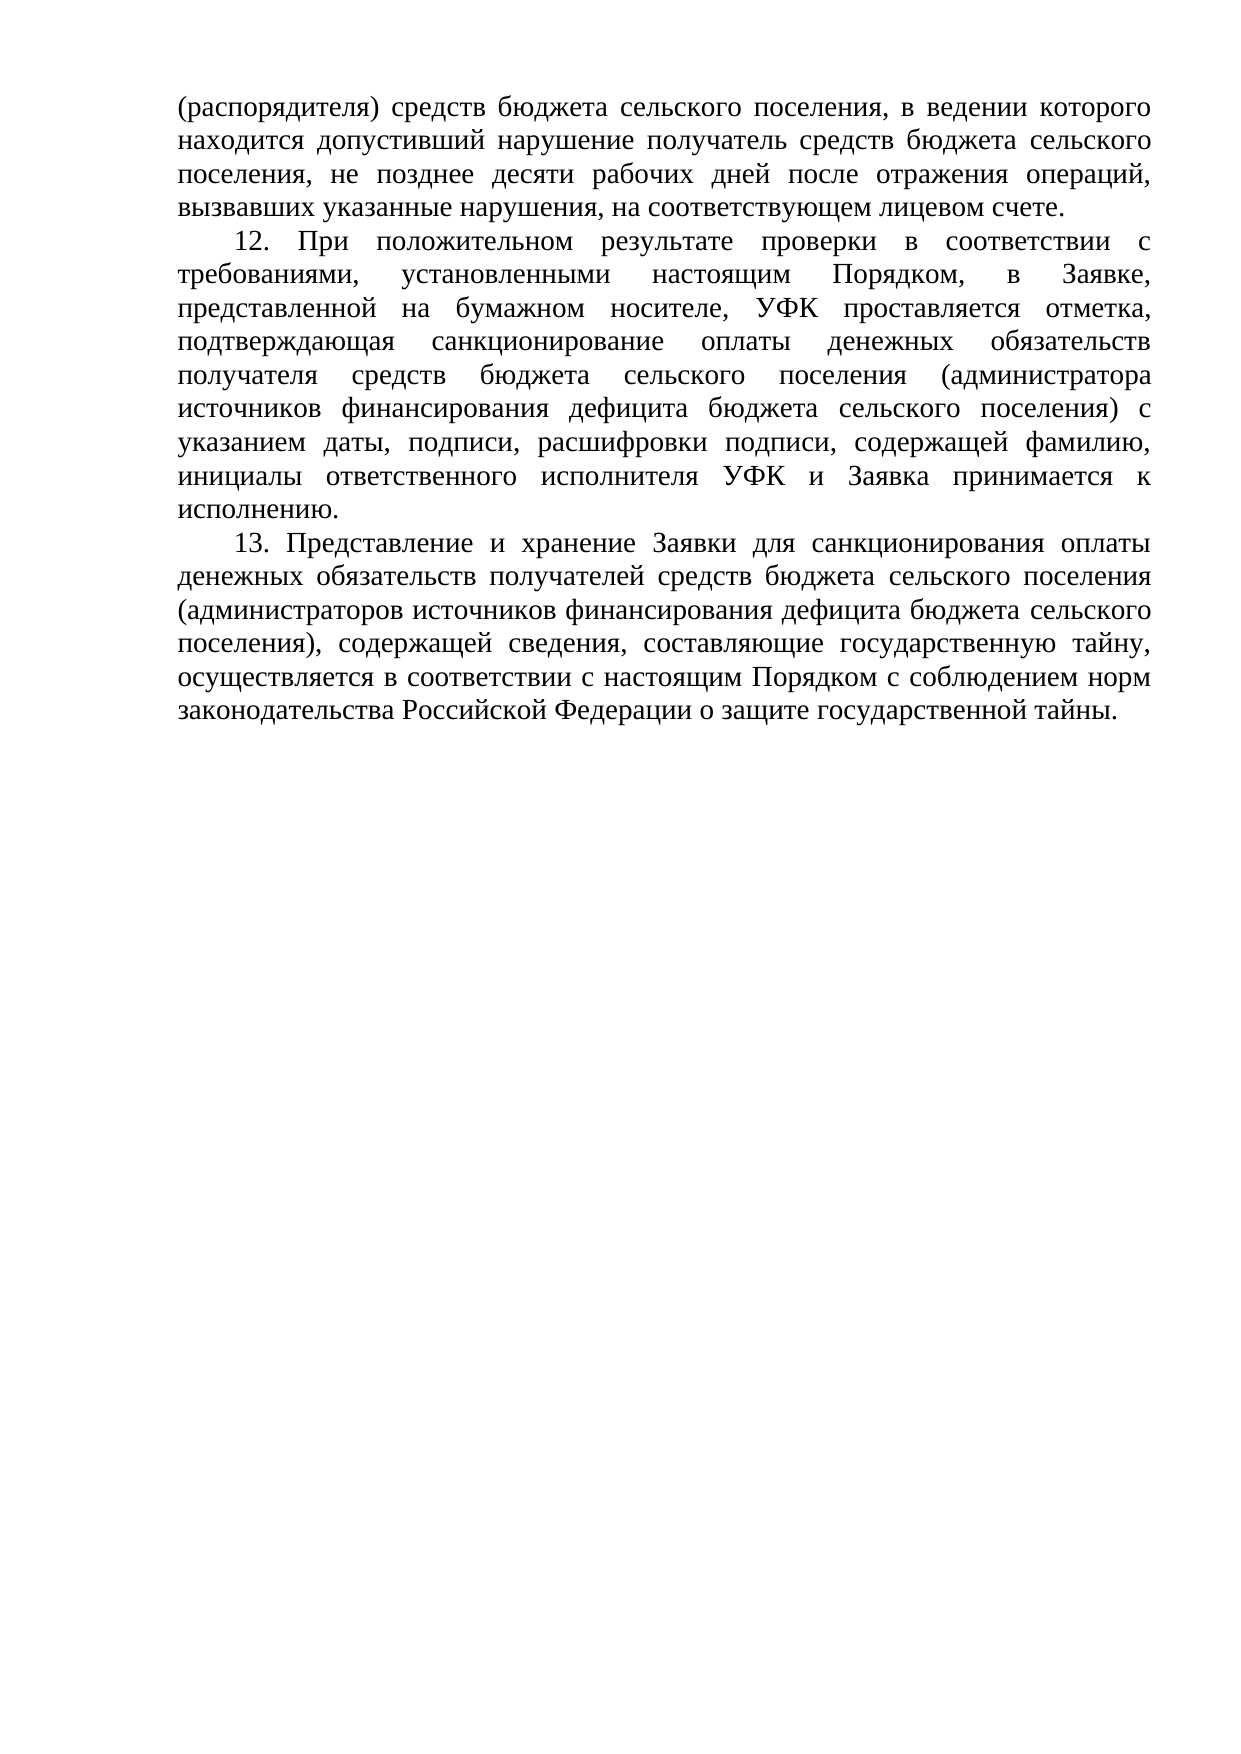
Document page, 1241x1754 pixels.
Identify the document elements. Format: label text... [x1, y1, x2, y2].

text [177, 89, 1152, 223]
text 12. При положительном результате проверки в соответствии с требованиями, установленными настоящим Порядком, в Заявке, представленной на бумажном носителе, УФК проставляется отметка, подтверждающая санкционирование оплаты денежных обязательств получателя средств бюджета сельского поселения (администратора источников финансирования дефицита бюджета сельского поселения) с указанием даты, подписи, расшифровки подписи, содержащей фамилию, инициалы ответственного исполнителя УФК и Заявка принимается к исполнению. [177, 223, 1152, 525]
text 13. Представление и хранение Заявки для санкционирования оплаты денежных обязательств получателей средств бюджета сельского поселения (администраторов источников финансирования дефицита бюджета сельского поселения), содержащей сведения, составляющие государственную тайну, осуществляется в соответствии с настоящим Порядком с соблюдением норм законодательства Российской Федерации о защите государственной тайны. [177, 525, 1152, 726]
